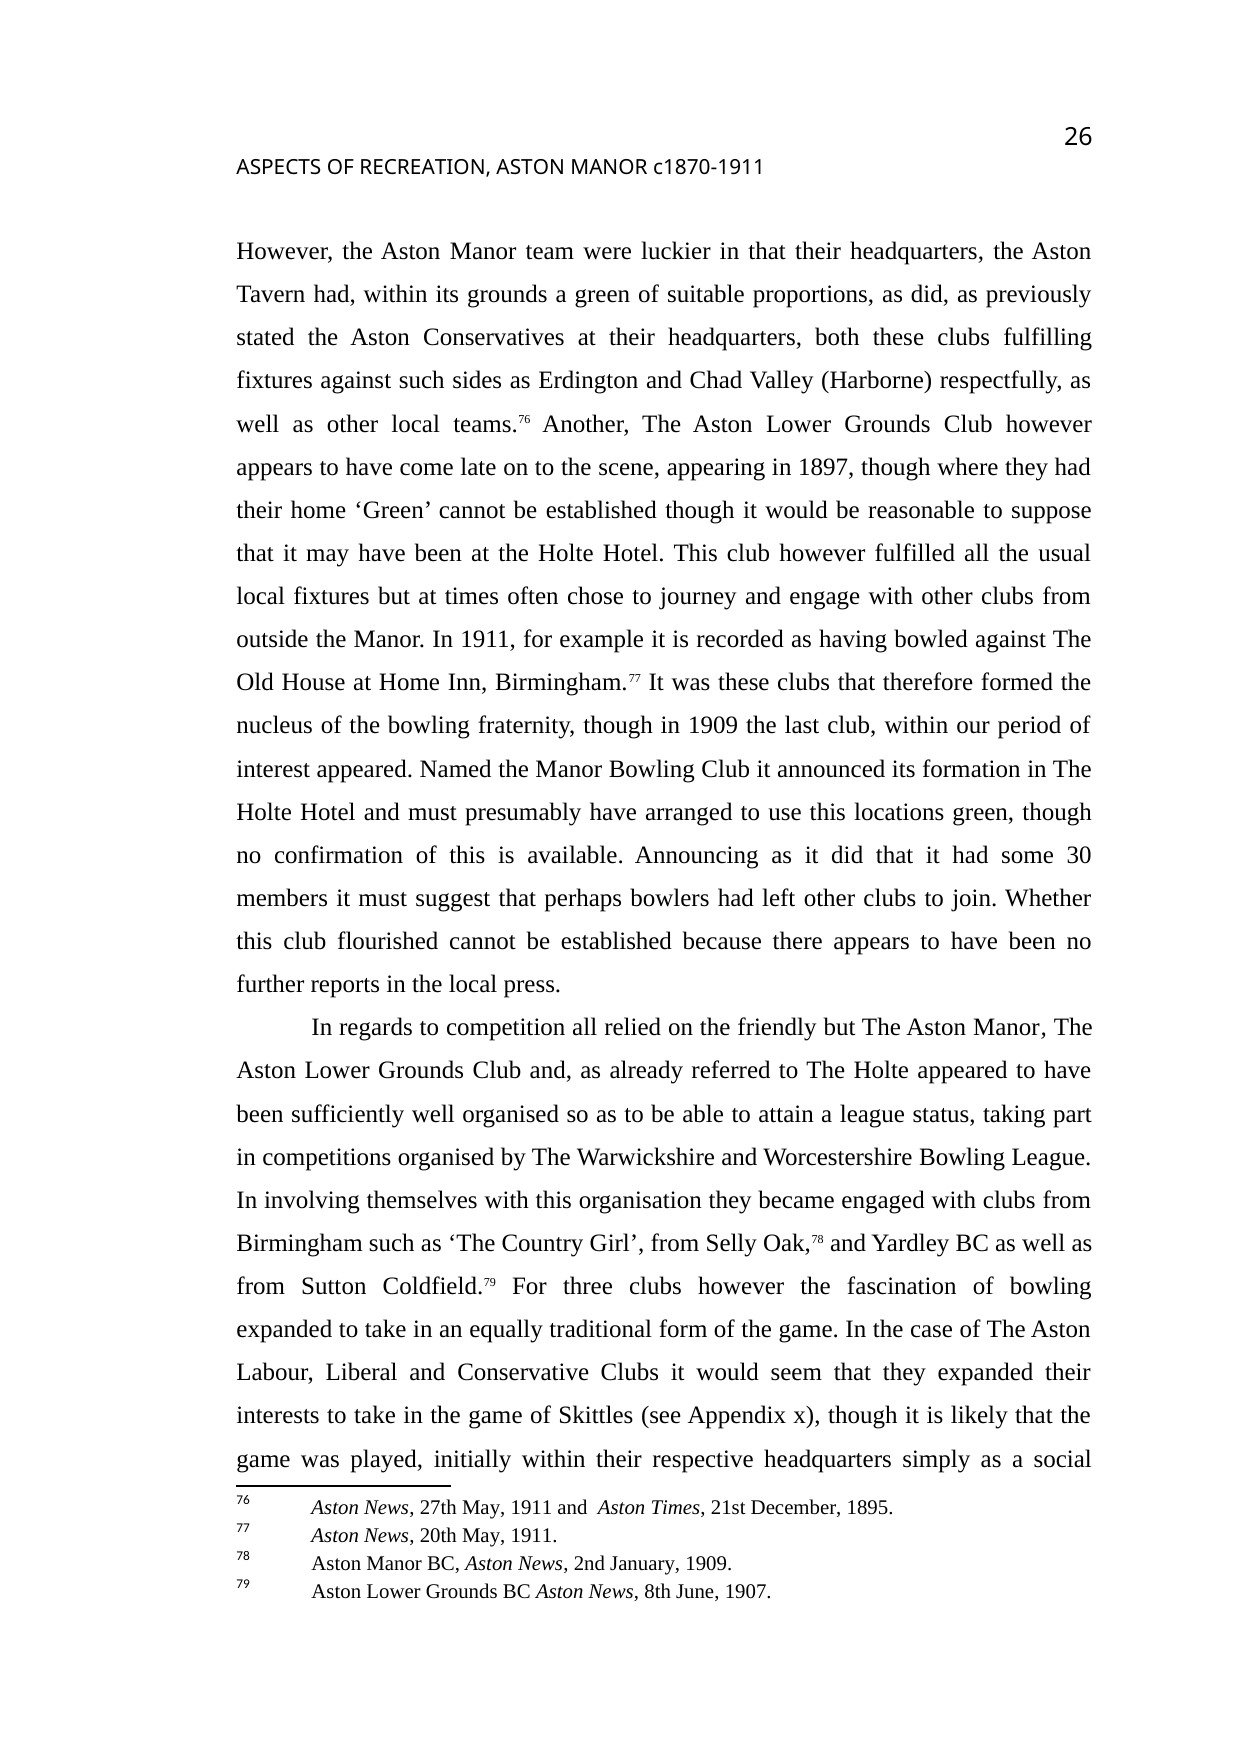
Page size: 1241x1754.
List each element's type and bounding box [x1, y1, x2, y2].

text [236, 236, 1092, 998]
text [236, 1012, 1092, 1472]
